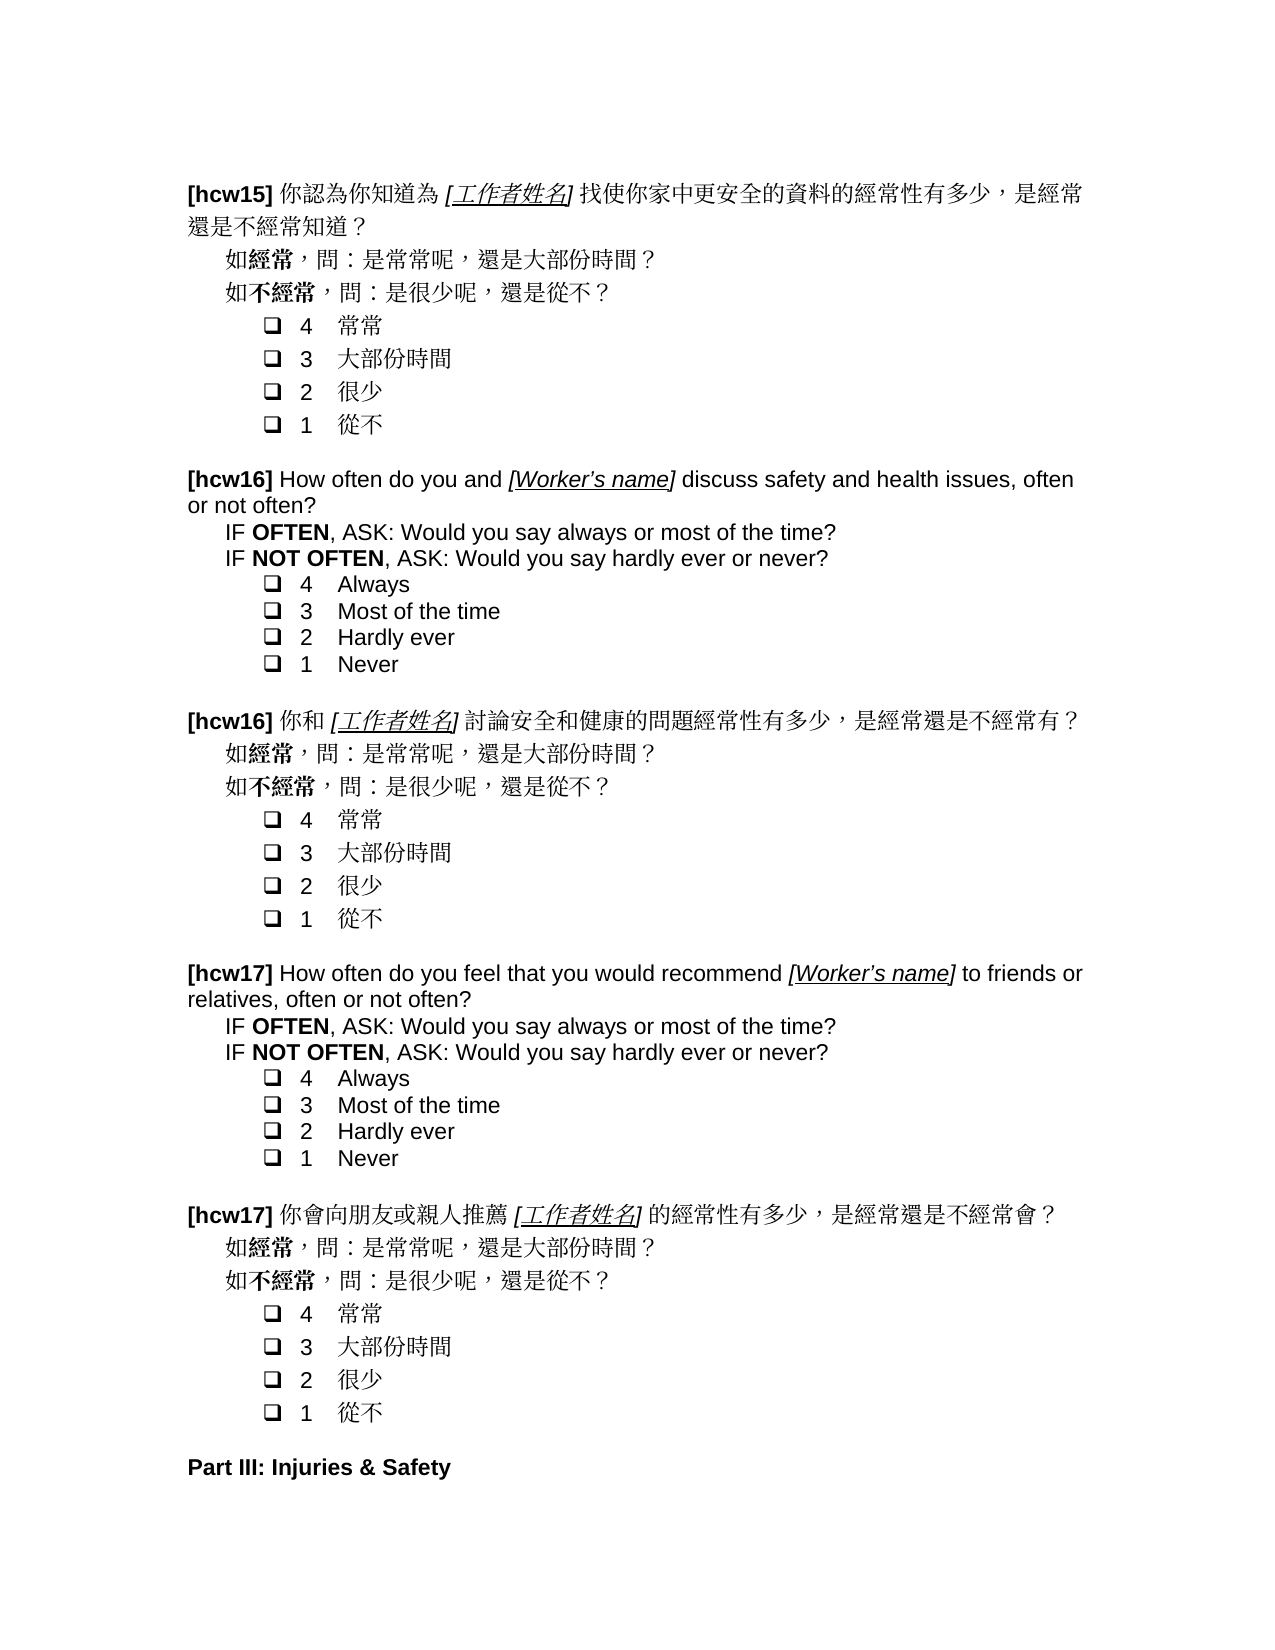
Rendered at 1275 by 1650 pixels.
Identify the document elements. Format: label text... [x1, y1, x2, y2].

text IF NOT OFTEN, ASK: Would you say hardly ever or never? [187, 1039, 1087, 1065]
list 3 大部份時間 [262, 341, 1087, 374]
text [hcw16] How often do you and [Worker’s name] discuss safety and health issues, often or not often? [187, 466, 1087, 519]
list 2 很少 [262, 868, 1087, 901]
list 3 Most of the time [262, 1092, 1087, 1118]
list 3 Most of the time [262, 598, 1087, 624]
text [hcw17] 你會向朋友或親人推薦 [工作者姓名] 的經常性有多少，是經常還是不經常會？ [187, 1197, 1087, 1230]
list 1 Never [262, 651, 1087, 677]
text [hcw17] How often do you feel that you would recommend [Worker’s name] to friends or relatives, often or not often? [187, 960, 1087, 1013]
list 4 常常 [262, 1296, 1087, 1329]
list 1 從不 [262, 407, 1087, 440]
text Part III: Injuries & Safety [187, 1454, 1087, 1480]
text 如不經常，問：是很少呢，還是從不？ [187, 769, 1087, 802]
list 2 很少 [262, 1362, 1087, 1395]
list 2 很少 [262, 374, 1087, 407]
text [hcw15] 你認為你知道為 [工作者姓名] 找使你家中更安全的資料的經常性有多少，是經常還是不經常知道？ [187, 176, 1087, 242]
list 2 Hardly ever [262, 1118, 1087, 1144]
list 1 從不 [262, 1395, 1087, 1428]
list 4 Always [262, 571, 1087, 598]
text 如經常，問：是常常呢，還是大部份時間？ [187, 1230, 1087, 1263]
text 如經常，問：是常常呢，還是大部份時間？ [187, 736, 1087, 769]
text IF OFTEN, ASK: Would you say always or most of the time? [187, 1013, 1087, 1039]
text [hcw16] 你和 [工作者姓名] 討論安全和健康的問題經常性有多少，是經常還是不經常有？ [187, 703, 1087, 736]
list 2 Hardly ever [262, 624, 1087, 651]
text 如經常，問：是常常呢，還是大部份時間？ [187, 242, 1087, 275]
text IF NOT OFTEN, ASK: Would you say hardly ever or never? [187, 545, 1087, 571]
list 4 常常 [262, 802, 1087, 835]
list 4 常常 [262, 308, 1087, 341]
list 4 Always [262, 1065, 1087, 1092]
text 如不經常，問：是很少呢，還是從不？ [187, 1263, 1087, 1296]
list 3 大部份時間 [262, 1329, 1087, 1362]
text 如不經常，問：是很少呢，還是從不？ [187, 275, 1087, 308]
list 3 大部份時間 [262, 835, 1087, 868]
list 1 從不 [262, 901, 1087, 934]
text IF OFTEN, ASK: Would you say always or most of the time? [187, 519, 1087, 545]
list 1 Never [262, 1144, 1087, 1171]
